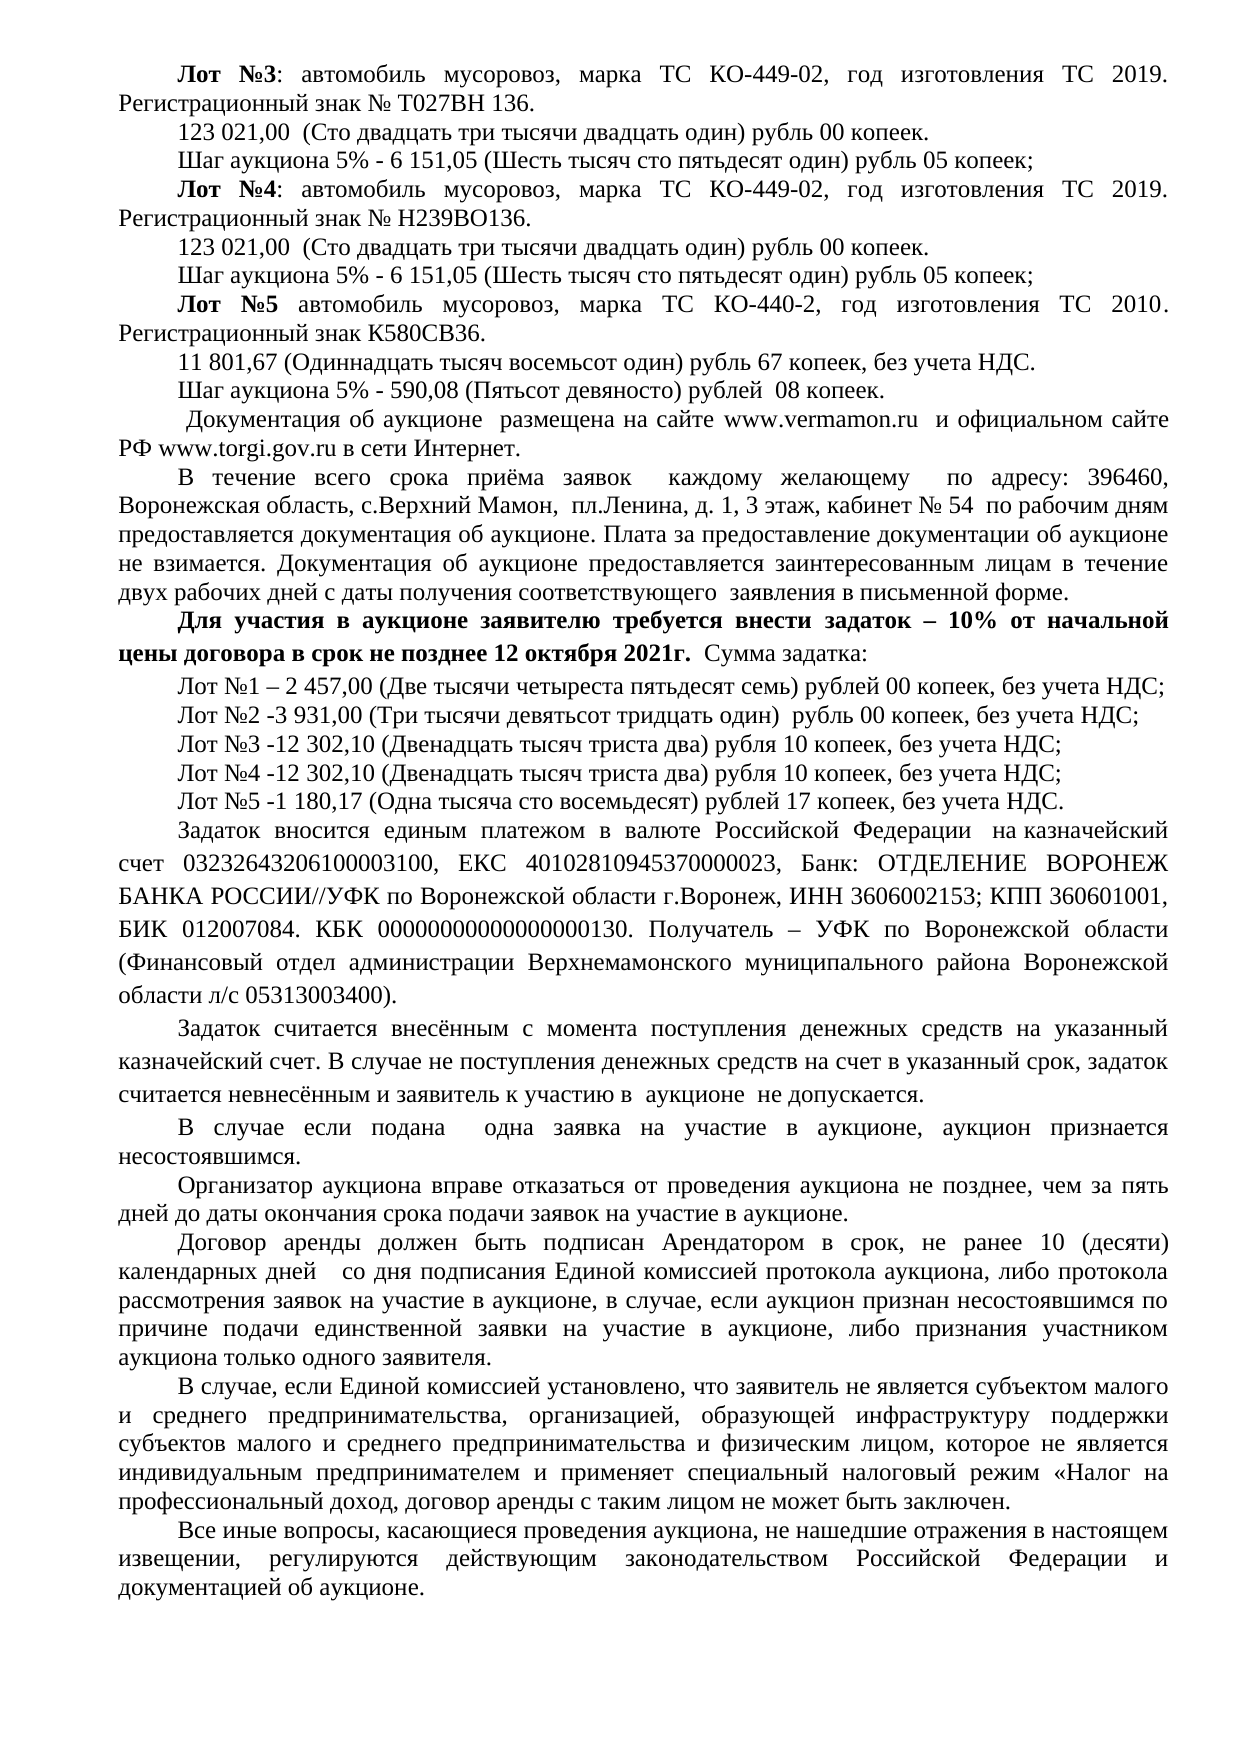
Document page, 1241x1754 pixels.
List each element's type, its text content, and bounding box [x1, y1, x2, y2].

text В случае, если Единой комиссией установлено, что заявитель не является субъектом малого и среднего предпринимательства, организацией, образующей инфраструктуру поддержки субъектов малого и среднего предпринимательства и физическим лицом, которое не является индивидуальным предпринимателем и применяет специальный налоговый режим «Налог на профессиональный доход, договор аренды с таким лицом не может быть заключен. [118, 1371, 1169, 1515]
text В течение всего срока приёма заявок каждому желающему по адресу: 396460, Воронежская область, с.Верхний Мамон, пл.Ленина, д. 1, 3 этаж, кабинет № 54 по рабочим дням предоставляется документация об аукционе. Плата за предоставление документации об аукционе не взимается. Документация об аукционе предоставляется заинтересованным лицам в течение двух рабочих дней с даты получения соответствующего заявления в письменной форме. [118, 462, 1169, 605]
text Задаток вносится единым платежом в валюте Российской Федерации на казначейский счет 03232643206100003100, ЕКС 40102810945370000023, Банк: ОТДЕЛЕНИЕ ВОРОНЕЖ БАНКА РОССИИ//УФК по Воронежской области г.Воронеж, ИНН 3606002153; КПП 360601001, БИК 012007084. КБК 00000000000000000130. Получатель – УФК по Воронежской области (Финансовый отдел администрации Верхнемамонского муниципального района Воронежской области л/с 05313003400). [118, 815, 1169, 1009]
text Документация об аукционе размещена на сайте www.vermamon.ru и официальном сайте РФ www.torgi.gov.ru в сети Интернет. [118, 404, 1169, 462]
text Лот №5 -1 180,17 (Одна тысяча сто восемьдесят) рублей 17 копеек, без учета НДС. [118, 786, 1169, 815]
list 123 021,00 (Сто двадцать три тысячи двадцать один) рубль 00 копеек. [118, 232, 1169, 260]
list Шаг аукциона 5% - 6 151,05 (Шесть тысяч сто пятьдесят один) рубль 05 копеек; [118, 260, 1169, 289]
text Все иные вопросы, касающиеся проведения аукциона, не нашедшие отражения в настоящем извещении, регулируются действующим законодательством Российской Федерации и документацией об аукционе. [118, 1515, 1169, 1601]
list Лот №4: автомобиль мусоровоз, марка ТС КО-449-02, год изготовления ТС 2019. Регистрационный знак № Н239ВО136. [118, 174, 1169, 232]
text Для участия в аукционе заявителю требуется внести задаток – 10% от начальной цены договора в срок не позднее 12 октября 2021г. Сумма задатка: [118, 605, 1169, 667]
text Лот №1 – 2 457,00 (Две тысячи четыреста пятьдесят семь) рублей 00 копеек, без учета НДС; [118, 671, 1169, 700]
text В случае если подана одна заявка на участие в аукционе, аукцион признается несостоявшимся. [118, 1112, 1169, 1170]
text Организатор аукциона вправе отказаться от проведения аукциона не позднее, чем за пять дней до даты окончания срока подачи заявок на участие в аукционе. [118, 1170, 1169, 1227]
text Лот №4 -12 302,10 (Двенадцать тысяч триста два) рубля 10 копеек, без учета НДС; [118, 758, 1169, 786]
text Лот №3 -12 302,10 (Двенадцать тысяч триста два) рубля 10 копеек, без учета НДС; [118, 729, 1169, 758]
list Лот №3: автомобиль мусоровоз, марка ТС КО-449-02, год изготовления ТС 2019. Регистрационный знак № Т027ВН 136. [118, 59, 1169, 117]
list 123 021,00 (Сто двадцать три тысячи двадцать один) рубль 00 копеек. [118, 117, 1169, 145]
text Задаток считается внесённым с момента поступления денежных средств на указанный казначейский счет. В случае не поступления денежных средств на счет в указанный срок, задаток считается невнесённым и заявитель к участию в аукционе не допускается. [118, 1013, 1169, 1108]
list Лот №5 автомобиль мусоровоз, марка ТС КО-440-2, год изготовления ТС 2010. Регистрационный знак К580СВ36. [118, 289, 1169, 347]
text Договор аренды должен быть подписан Арендатором в срок, не ранее 10 (десяти) календарных дней со дня подписания Единой комиссией протокола аукциона, либо протокола рассмотрения заявок на участие в аукционе, в случае, если аукцион признан несостоявшимся по причине подачи единственной заявки на участие в аукционе, либо признания участником аукциона только одного заявителя. [118, 1227, 1169, 1371]
text Лот №2 -3 931,00 (Три тысячи девятьсот тридцать один) рубль 00 копеек, без учета НДС; [118, 700, 1169, 729]
list Шаг аукциона 5% - 6 151,05 (Шесть тысяч сто пятьдесят один) рубль 05 копеек; [118, 145, 1169, 174]
list Шаг аукциона 5% - 590,08 (Пятьсот девяносто) рублей 08 копеек. [118, 375, 1169, 404]
list 11 801,67 (Одиннадцать тысяч восемьсот один) рубль 67 копеек, без учета НДС. [118, 347, 1169, 375]
